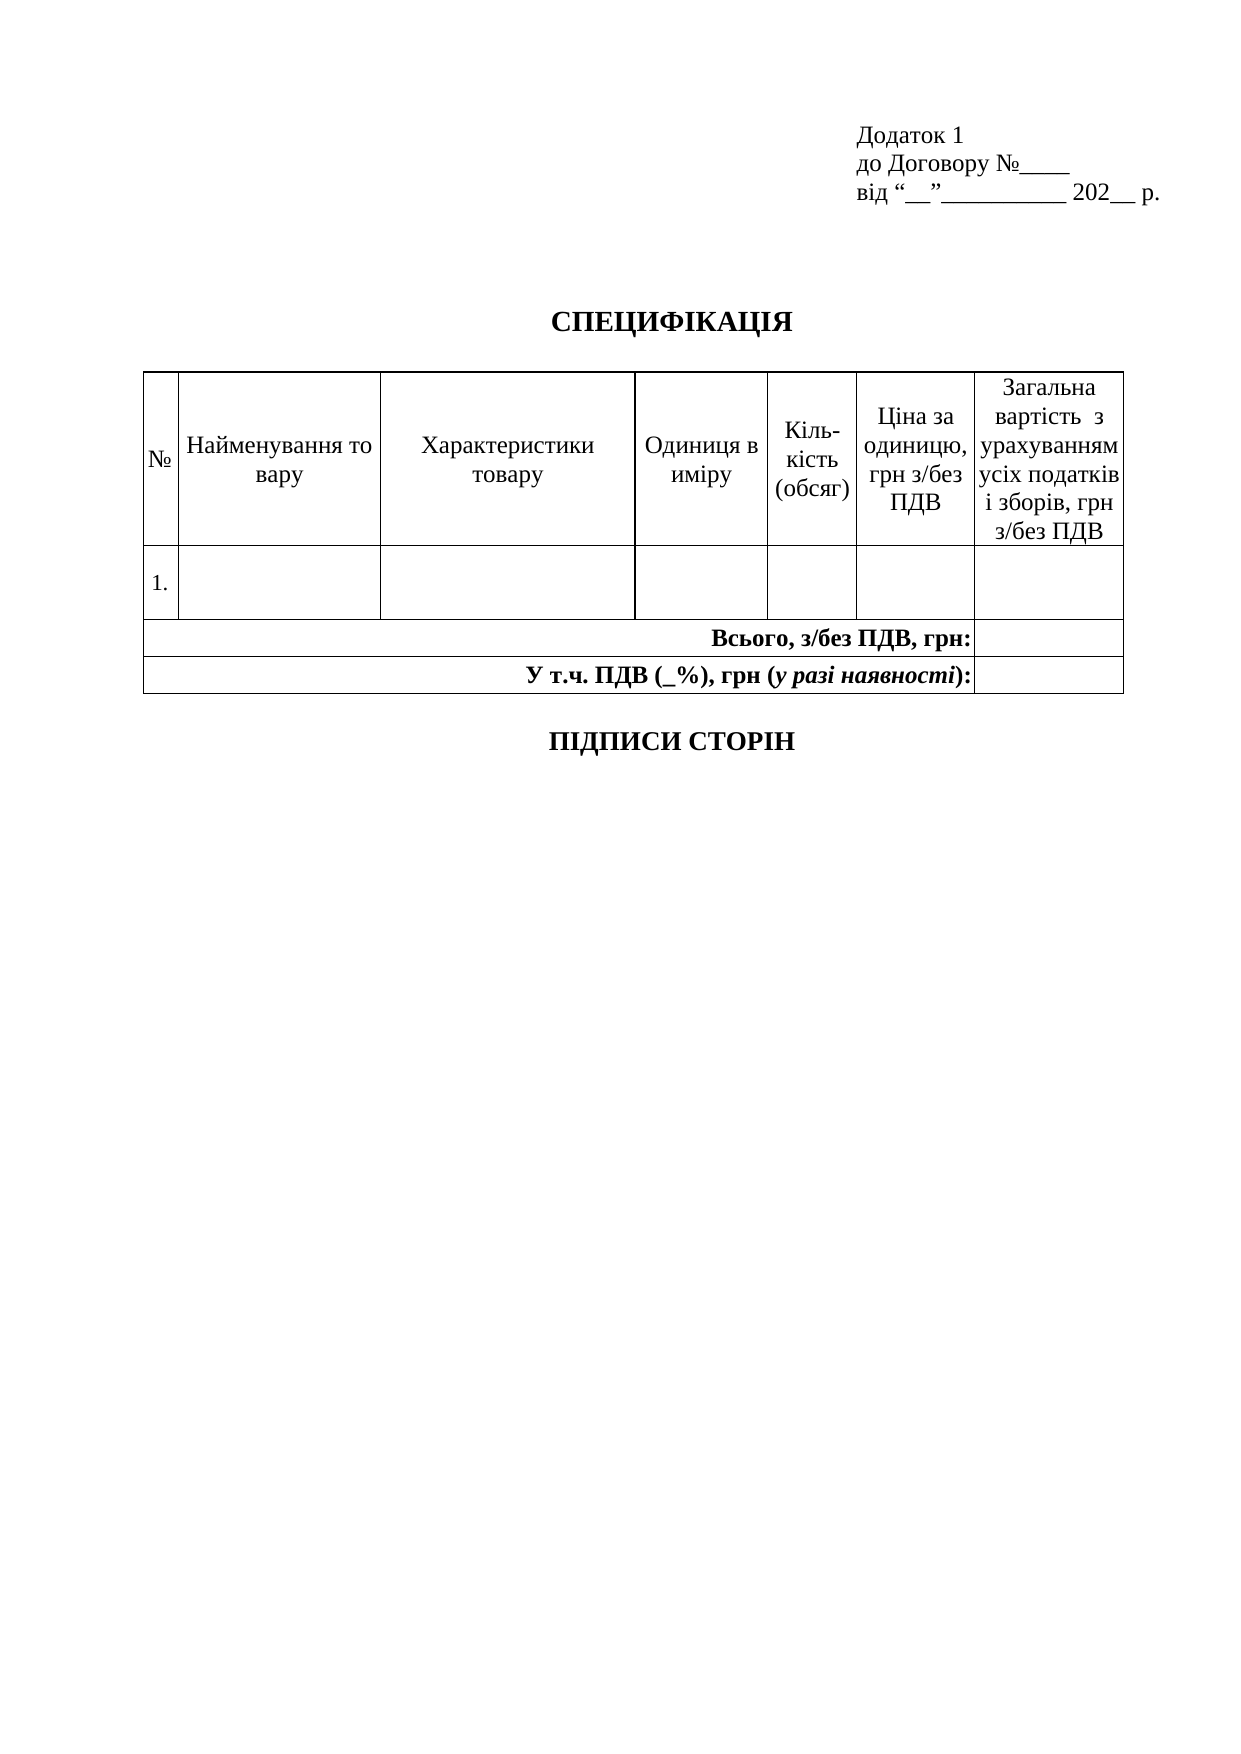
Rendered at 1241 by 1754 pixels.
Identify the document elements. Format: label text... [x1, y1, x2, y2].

text до Договору №____ [856, 148, 1166, 177]
table_header Характеристики товару [381, 373, 634, 545]
table_cell [975, 657, 1123, 693]
table_cell У т.ч. ПДВ (_%), грн (у разі наявності): [144, 657, 974, 693]
table_header Одиниця виміру [636, 373, 767, 545]
table_header № [144, 373, 178, 545]
table_cell 1. [144, 546, 178, 618]
table_cell [636, 546, 767, 618]
table_cell [975, 546, 1123, 618]
text Додаток 1 [856, 120, 1166, 148]
text ПІДПИСИ СТОРІН [177, 725, 1166, 756]
table_header Ціна за одиницю, грн з/без ПДВ [857, 373, 974, 545]
table_header Найменування товару [179, 373, 380, 545]
table_cell [857, 546, 974, 618]
table_header Загальна вартість з урахуванням усіх податків і зборів, грн з/без ПДВ [975, 373, 1123, 545]
table_header Кіль-кість (обсяг) [768, 373, 856, 545]
text СПЕЦИФІКАЦІЯ [177, 304, 1166, 338]
table_cell [768, 546, 856, 618]
text від “__”__________ 202__ р. [856, 177, 1166, 206]
table_cell [179, 546, 380, 618]
table_cell Всього, з/без ПДВ, грн: [144, 620, 974, 656]
table_cell [975, 620, 1123, 656]
table_cell [381, 546, 634, 618]
